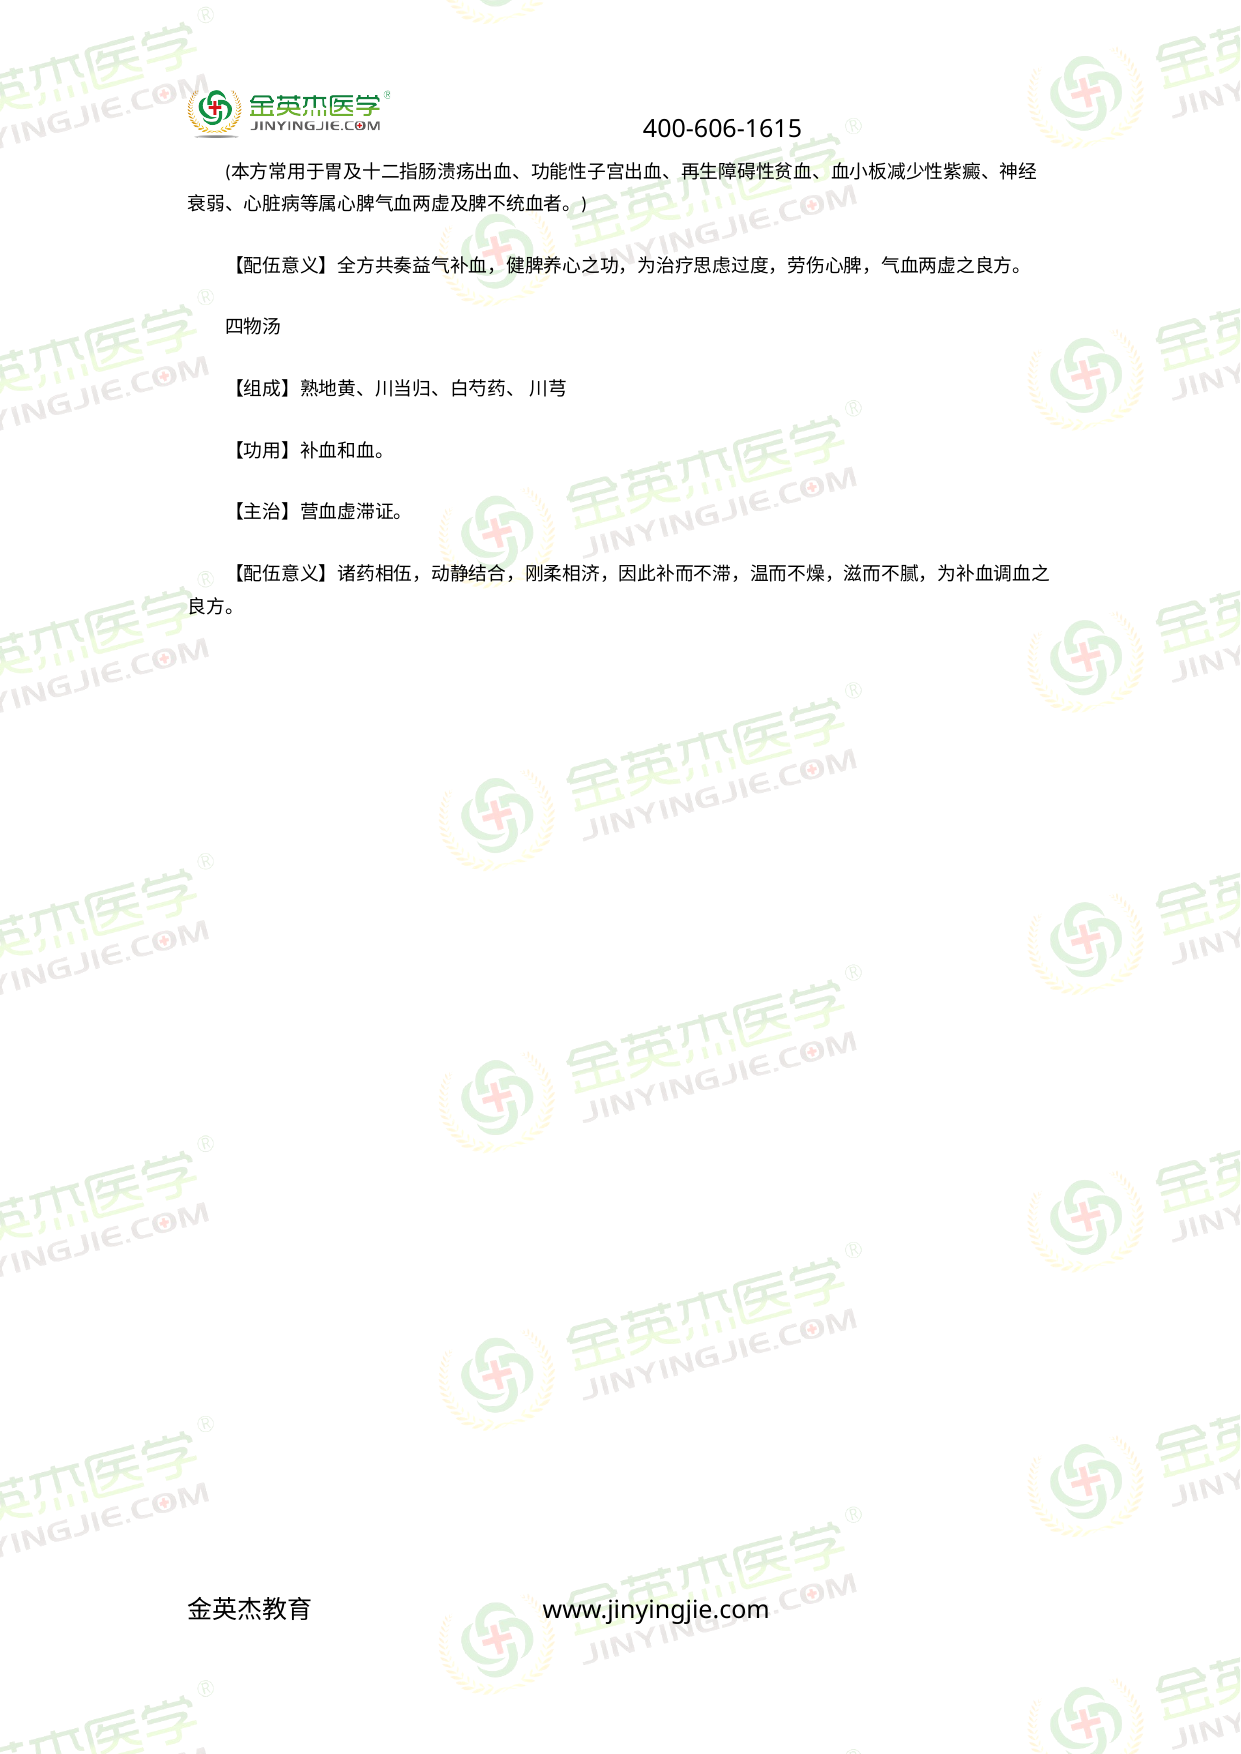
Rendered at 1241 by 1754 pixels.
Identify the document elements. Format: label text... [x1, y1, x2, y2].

text 【组成】熟地黄、川当归、白芍药、 川芎 [187, 371, 1053, 404]
text 【功用】补血和血。 [187, 433, 1053, 465]
picture [187, 90, 390, 138]
text 【配伍意义】诸药相伍，动静结合，刚柔相济，因此补而不滞，温而不燥，滋而不腻，为补血调血之良方。 [187, 556, 1053, 621]
text 【主治】营血虚滞证。 [187, 494, 1053, 527]
text (本方常用于胃及十二指肠溃疡出血、功能性子宫出血、再生障碍性贫血、血小板减少性紫癜、神经衰弱、心脏病等属心脾气血两虚及脾不统血者。) [187, 154, 1053, 219]
text 【配伍意义】全方共奏益气补血，健脾养心之功，为治疗思虑过度，劳伤心脾，气血两虚之良方。 [187, 248, 1053, 280]
text 四物汤 [187, 309, 1053, 342]
